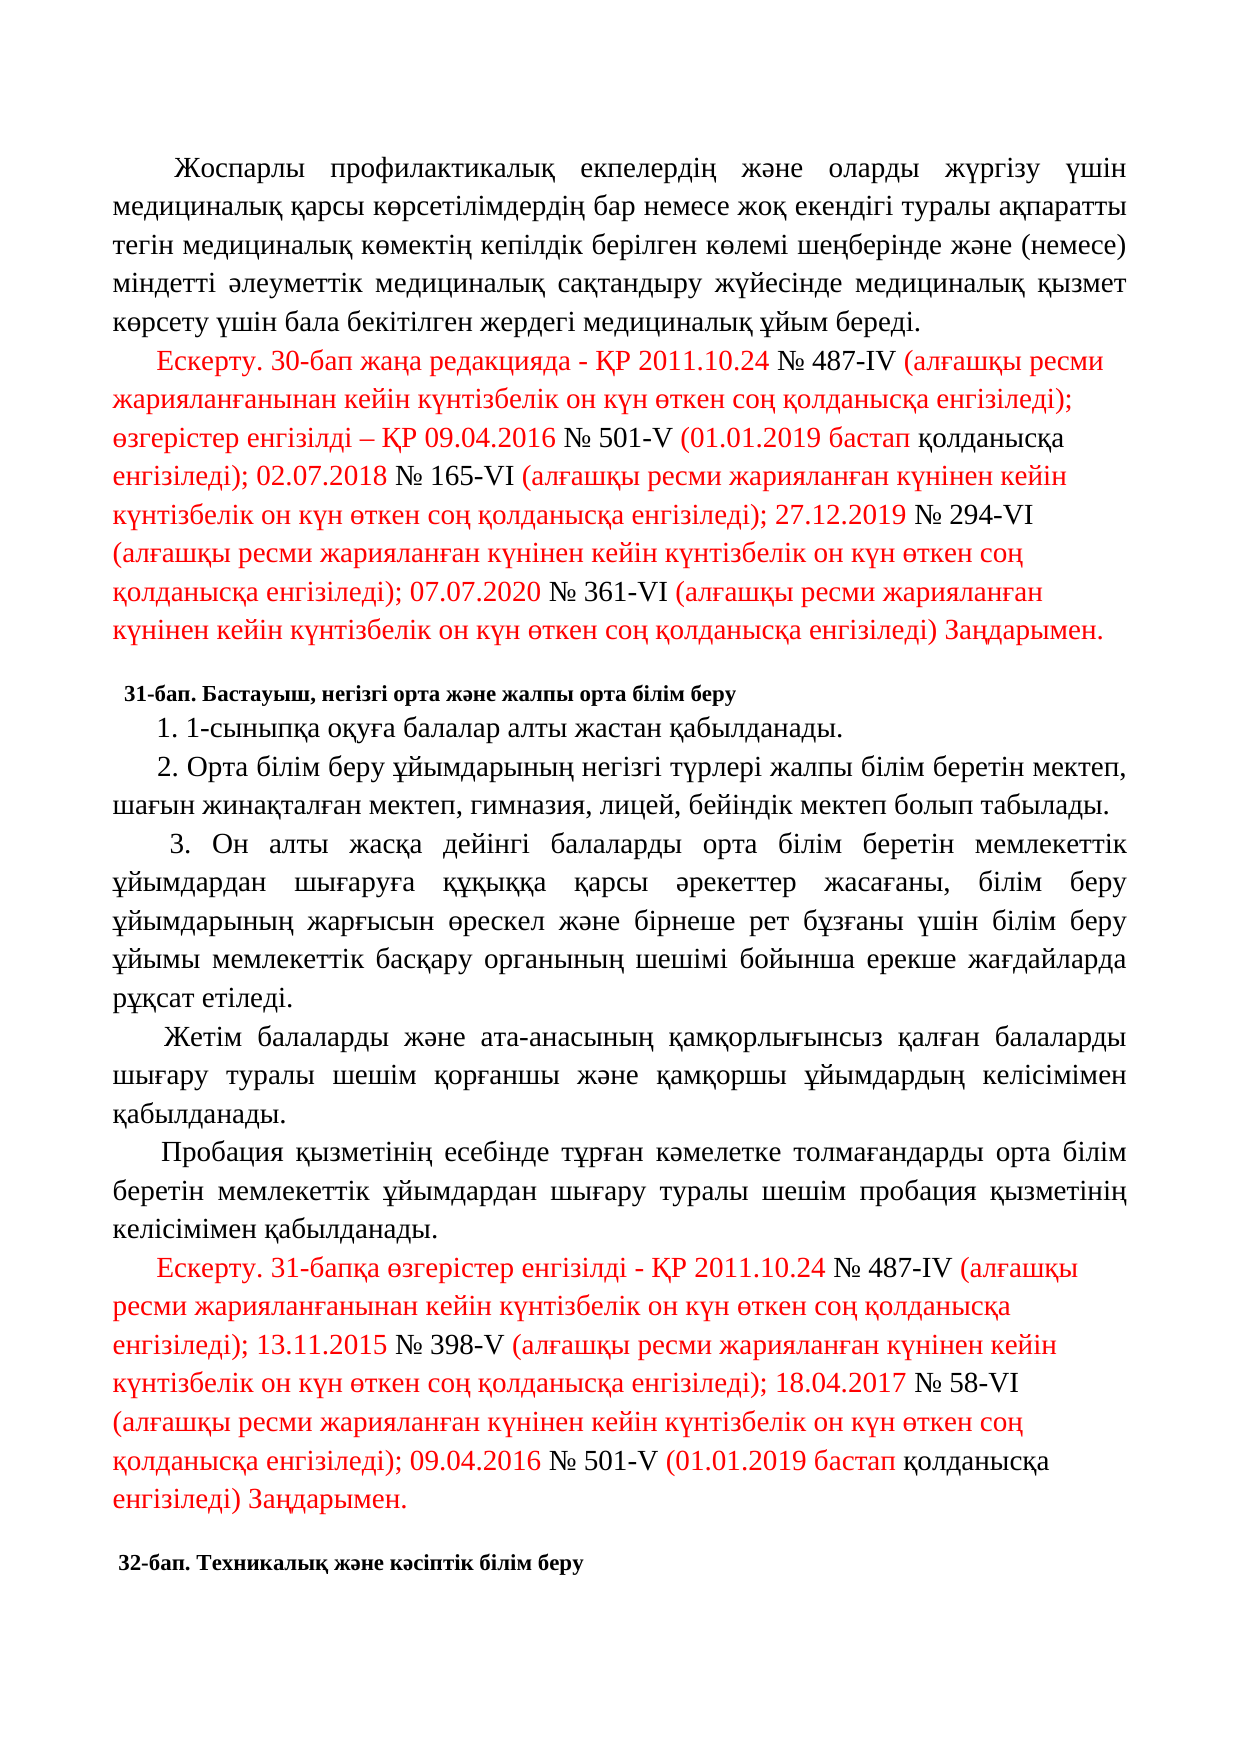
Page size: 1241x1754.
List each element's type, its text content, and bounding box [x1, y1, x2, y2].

text Ескерту. 31-бапқа өзгерістер енгізілді - ҚР 2011.10.24 № 487-ІV (алғашқы ресми жарияланғанынан кейін күнтiзбелiк он күн өткен соң қолданысқа енгiзiледi); 13.11.2015 № 398-V (алғашқы ресми жарияланған күнінен кейін күнтізбелік он күн өткен соң қолданысқа енгізіледі); 18.04.2017 № 58-VI (алғашқы ресми жарияланған күнінен кейін күнтізбелік он күн өткен соң қолданысқа енгізіледі); 09.04.2016 № 501-V (01.01.2019 бастап қолданысқа енгізіледі) Заңдарымен. [112, 1250, 1128, 1545]
text 32-бап. Техникалық және кәсіптік білім беру [112, 1549, 1128, 1575]
text Жоспарлы профилактикалық екпелердің және оларды жүргізу үшін медициналық қарсы көрсетілімдердің бар немесе жоқ екендігі туралы ақпаратты тегін медициналық көмектің кепілдік берілген көлемі шеңберінде және (немесе) міндетті әлеуметтік медициналық сақтандыру жүйесінде медициналық қызмет көрсету үшін бала бекітілген жердегі медициналық ұйым береді. [112, 150, 1128, 338]
text Жетім балаларды және ата-анасының қамқорлығынсыз қалған балаларды шығару туралы шешім қорғаншы және қамқоршы ұйымдардың келісімімен қабылданады. [112, 1019, 1128, 1129]
text Пробация қызметінің есебінде тұрған кәмелетке толмағандарды орта білім беретін мемлекеттік ұйымдардан шығару туралы шешім пробация қызметінің келісімімен қабылданады. [112, 1134, 1128, 1245]
text 31-бап. Бастауыш, негізгі орта және жалпы орта білім беру [112, 680, 1128, 706]
text 2. Орта бiлiм беру ұйымдарының негiзгi түрлерi жалпы білім беретін мектеп, шағын жинақталған мектеп, гимназия, лицей, бейiндiк мектеп болып табылады. [112, 749, 1128, 821]
text Ескерту. 30-бап жаңа редакцияда - ҚР 2011.10.24 № 487-ІV (алғашқы ресми жарияланғанынан кейін күнтiзбелiк он күн өткен соң қолданысқа енгiзiледi); өзгерістер енгізілді – ҚР 09.04.2016 № 501-V (01.01.2019 бастап қолданысқа енгізіледі); 02.07.2018 № 165-VІ (алғашқы ресми жарияланған күнінен кейін күнтізбелік он күн өткен соң қолданысқа енгізіледі); 27.12.2019 № 294-VІ (алғашқы ресми жарияланған күнінен кейін күнтізбелік он күн өткен соң қолданысқа енгізіледі); 07.07.2020 № 361-VI (алғашқы ресми жарияланған күнінен кейін күнтізбелік он күн өткен соң қолданысқа енгізіледі) Заңдарымен. [112, 343, 1128, 676]
text 3. Он алты жасқа дейінгі балаларды орта білім беретін мемлекеттік ұйымдардан шығаруға құқыққа қарсы әрекеттер жасағаны, білім беру ұйымдарының жарғысын өрескел және бірнеше рет бұзғаны үшін білім беру ұйымы мемлекеттік басқару органының шешімі бойынша ерекше жағдайларда рұқсат етіледі. [112, 826, 1128, 1014]
text 1. 1-сыныпқа оқуға балалар алты жастан қабылданады. [112, 710, 1128, 744]
